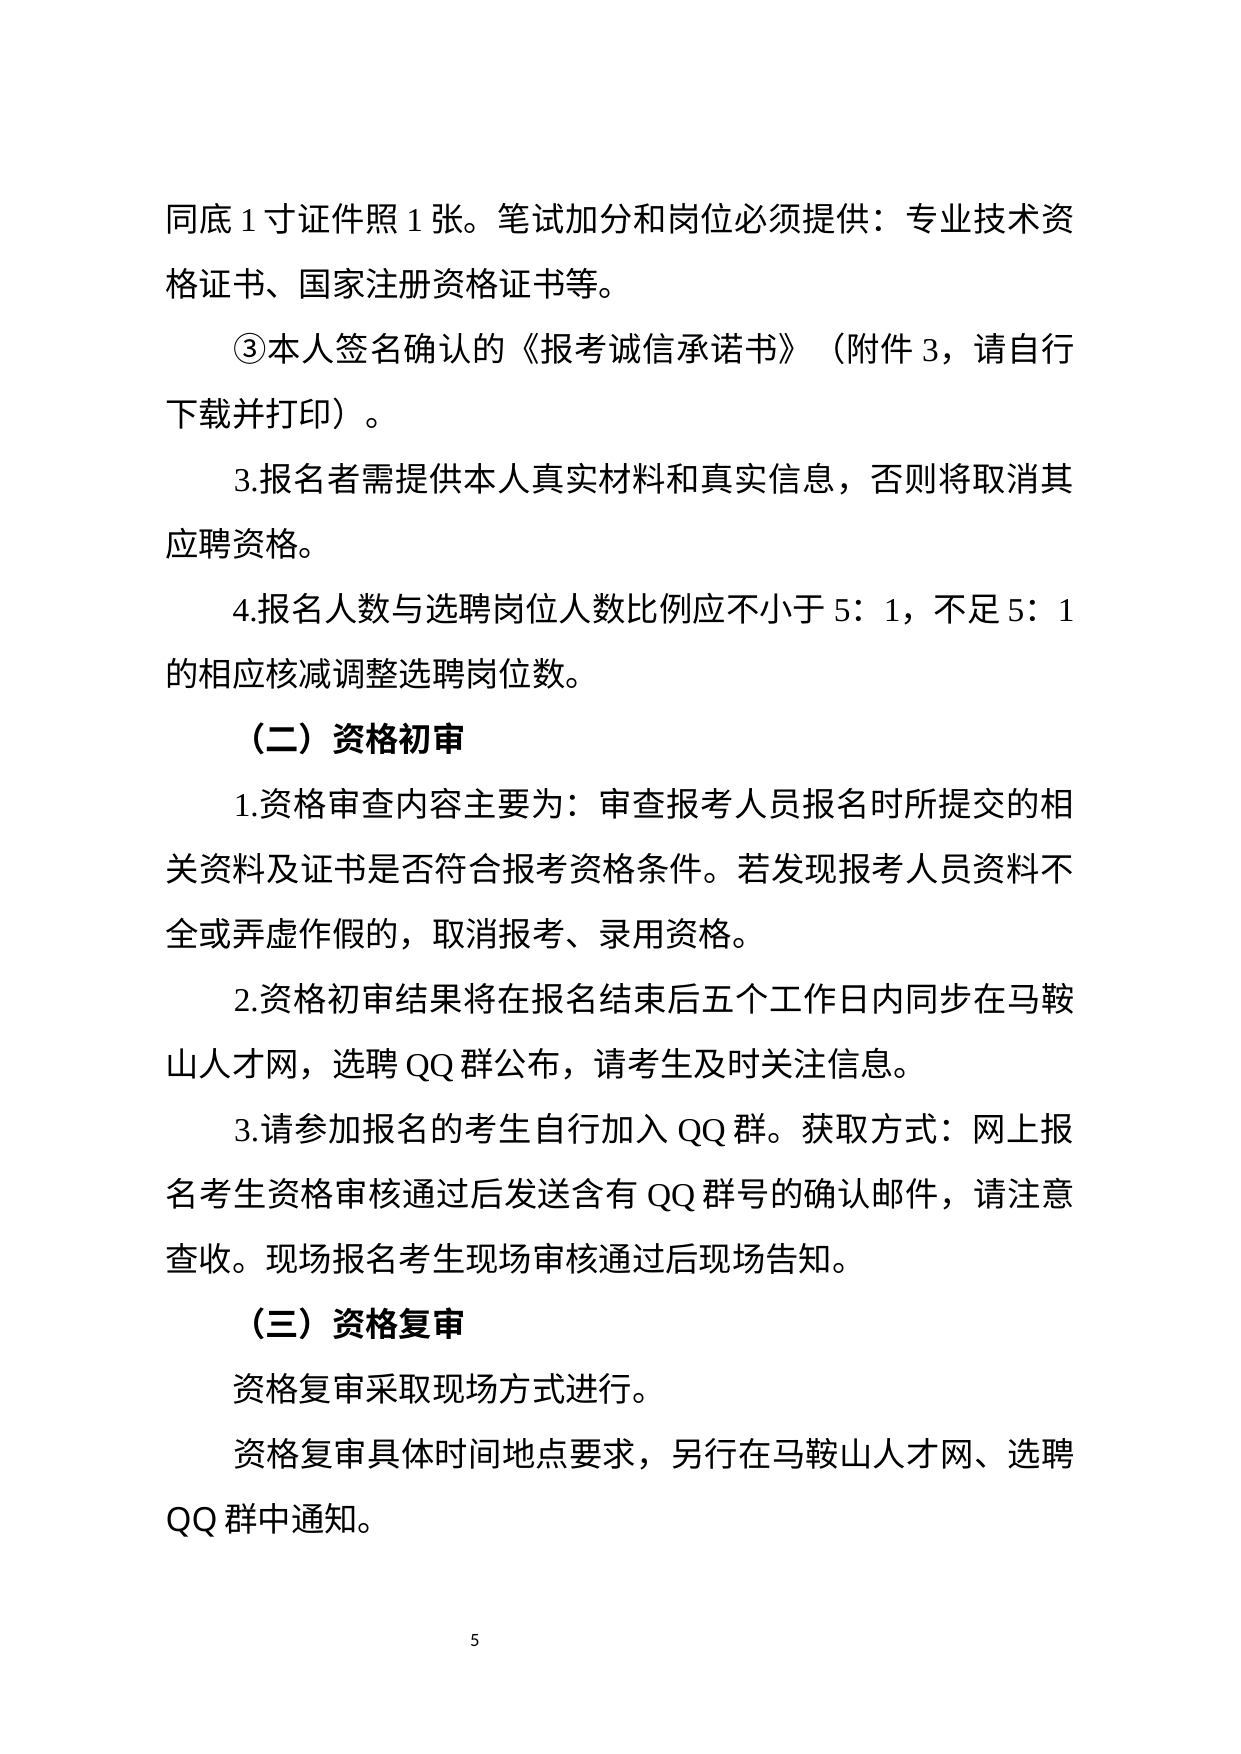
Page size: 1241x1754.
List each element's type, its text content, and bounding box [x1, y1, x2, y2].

text 资格复审具体时间地点要求，另行在马鞍山人才网、选聘QQ群中通知。 [165, 1419, 1075, 1549]
text ③本人签名确认的《报考诚信承诺书》（附件3，请自行下载并打印）。 [165, 314, 1075, 444]
text 3.请参加报名的考生自行加入QQ群。获取方式：网上报名考生资格审核通过后发送含有QQ群号的确认邮件，请注意查收。现场报名考生现场审核通过后现场告知。 [165, 1094, 1075, 1289]
text 1.资格审查内容主要为：审查报考人员报名时所提交的相关资料及证书是否符合报考资格条件。若发现报考人员资料不全或弄虚作假的，取消报考、录用资格。 [165, 769, 1075, 964]
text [165, 184, 1075, 314]
text 2.资格初审结果将在报名结束后五个工作日内同步在马鞍山人才网，选聘QQ群公布，请考生及时关注信息。 [165, 964, 1075, 1094]
text （二）资格初审 [165, 704, 1075, 769]
text （三）资格复审 [165, 1289, 1075, 1354]
text 4.报名人数与选聘岗位人数比例应不小于5：1，不足5：1的相应核减调整选聘岗位数。 [165, 574, 1075, 704]
text 3.报名者需提供本人真实材料和真实信息，否则将取消其应聘资格。 [165, 444, 1075, 574]
text 资格复审采取现场方式进行。 [165, 1354, 1075, 1419]
